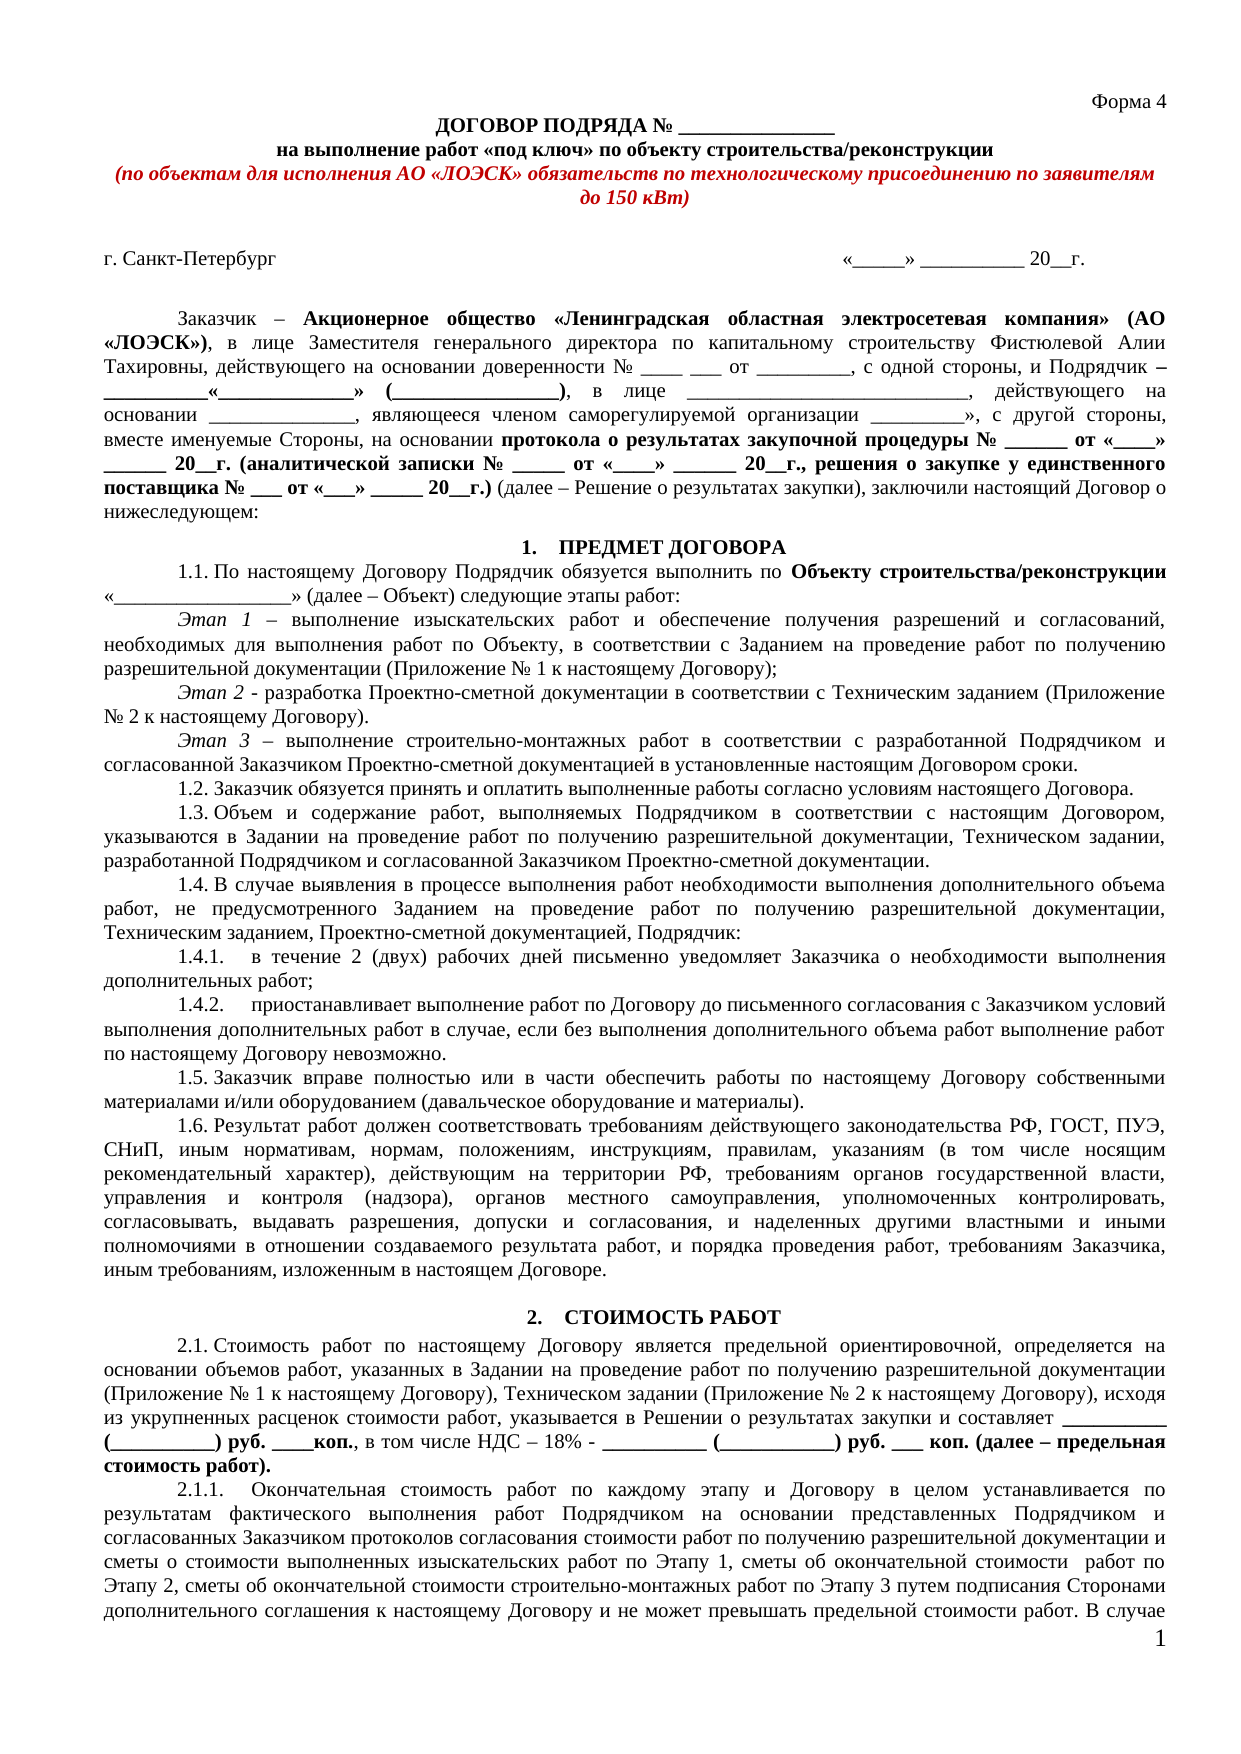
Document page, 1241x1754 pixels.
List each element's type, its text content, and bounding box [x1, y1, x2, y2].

text на выполнение работ «под ключ» по объекту строительства/реконструкции [103, 137, 1167, 161]
list Стоимость работ по настоящему Договору является предельной ориентировочной, определяется на основании объемов работ, указанных в Задании на проведение работ по получению разрешительной документации (Приложение № 1 к настоящему Договору), Техническом задании (Приложение № 2 к настоящему Договору), исходя из укрупненных расценок стоимости работ, указывается в Решении о результатах закупки и составляет __________ (__________) руб. ____коп., в том числе НДС – 18% - __________ (___________) руб. ___ коп. (далее – предельная стоимость работ). [103, 1333, 1167, 1477]
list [103, 1477, 1167, 1622]
list Заказчик обязуется принять и оплатить выполненные работы согласно условиям настоящего Договора. [103, 776, 1167, 800]
list ПРЕДМЕТ ДОГОВОРА [141, 535, 1167, 559]
text Форма 4 [103, 89, 1167, 113]
list приостанавливает выполнение работ по Договору до письменного согласования с Заказчиком условий выполнения дополнительных работ в случае, если без выполнения дополнительного объема работ выполнение работ по настоящему Договору невозможно. [103, 992, 1167, 1064]
list СТОИМОСТЬ РАБОТ [141, 1305, 1167, 1329]
text (по объектам для исполнения АО «ЛОЭСК» обязательств по технологическому присоединению по заявителям до 150 кВт) [103, 161, 1167, 209]
text Этап 2 - разработка Проектно-сметной документации в соответствии с Техническим заданием (Приложение № 2 к настоящему Договору). [103, 679, 1167, 728]
text Этап 3 – выполнение строительно-монтажных работ в соответствии с разработанной Подрядчиком и согласованной Заказчиком Проектно-сметной документацией в установленные настоящим Договором сроки. [103, 728, 1167, 776]
text г. Санкт-Петербург «_____» __________ 20__г. [103, 246, 1167, 269]
list По настоящему Договору Подрядчик обязуется выполнить по Объекту строительства/реконструкции «_________________» (далее – Объект) следующие этапы работ: [103, 559, 1167, 607]
list Объем и содержание работ, выполняемых Подрядчиком в соответствии с настоящим Договором, указываются в Задании на проведение работ по получению разрешительной документации, Техническом задании, разработанной Подрядчиком и согласованной Заказчиком Проектно-сметной документации. [103, 800, 1167, 872]
list В случае выявления в процессе выполнения работ необходимости выполнения дополнительного объема работ, не предусмотренного Заданием на проведение работ по получению разрешительной документации, Техническим заданием, Проектно-сметной документацией, Подрядчик: [103, 872, 1167, 944]
list Заказчик вправе полностью или в части обеспечить работы по настоящему Договору собственными материалами и/или оборудованием (давальческое оборудование и материалы). [103, 1064, 1167, 1113]
text ДОГОВОР ПОДРЯДА № _______________ [103, 113, 1167, 137]
list в течение 2 (двух) рабочих дней письменно уведомляет Заказчика о необходимости выполнения дополнительных работ; [103, 944, 1167, 992]
text Заказчик – Акционерное общество «Ленинградская областная электросетевая компания» (АО «ЛОЭСК»), в лице Заместителя генерального директора по капитальному строительству Фистюлевой Алии Тахировны, действующего на основании доверенности № ____ ___ от _________, с одной стороны, и Подрядчик – __________«_____________» (________________), в лице ___________________________, действующего на основании ______________, являющееся членом саморегулируемой организации _________», с другой стороны, вместе именуемые Стороны, на основании протокола о результатах закупочной процедуры № ______ от «____» ______ 20__г. (аналитической записки № _____ от «____» ______ 20__г., решения о закупке у единственного поставщика № ___ от «___» _____ 20__г.) (далее – Решение о результатах закупки), заключили настоящий Договор о нижеследующем: [103, 306, 1167, 523]
list Результат работ должен соответствовать требованиям действующего законодательства РФ, ГОСТ, ПУЭ, СНиП, иным нормативам, нормам, положениям, инструкциям, правилам, указаниям (в том числе носящим рекомендательный характер), действующим на территории РФ, требованиям органов государственной власти, управления и контроля (надзора), органов местного самоуправления, уполномоченных контролировать, согласовывать, выдавать разрешения, допуски и согласования, и наделенных другими властными и иными полномочиями в отношении создаваемого результата работ, и порядка проведения работ, требованиям Заказчика, иным требованиям, изложенным в настоящем Договоре. [103, 1113, 1167, 1281]
text Этап 1 – выполнение изыскательских работ и обеспечение получения разрешений и согласований, необходимых для выполнения работ по Объекту, в соответствии с Заданием на проведение работ по получению разрешительной документации (Приложение № 1 к настоящему Договору); [103, 607, 1167, 679]
